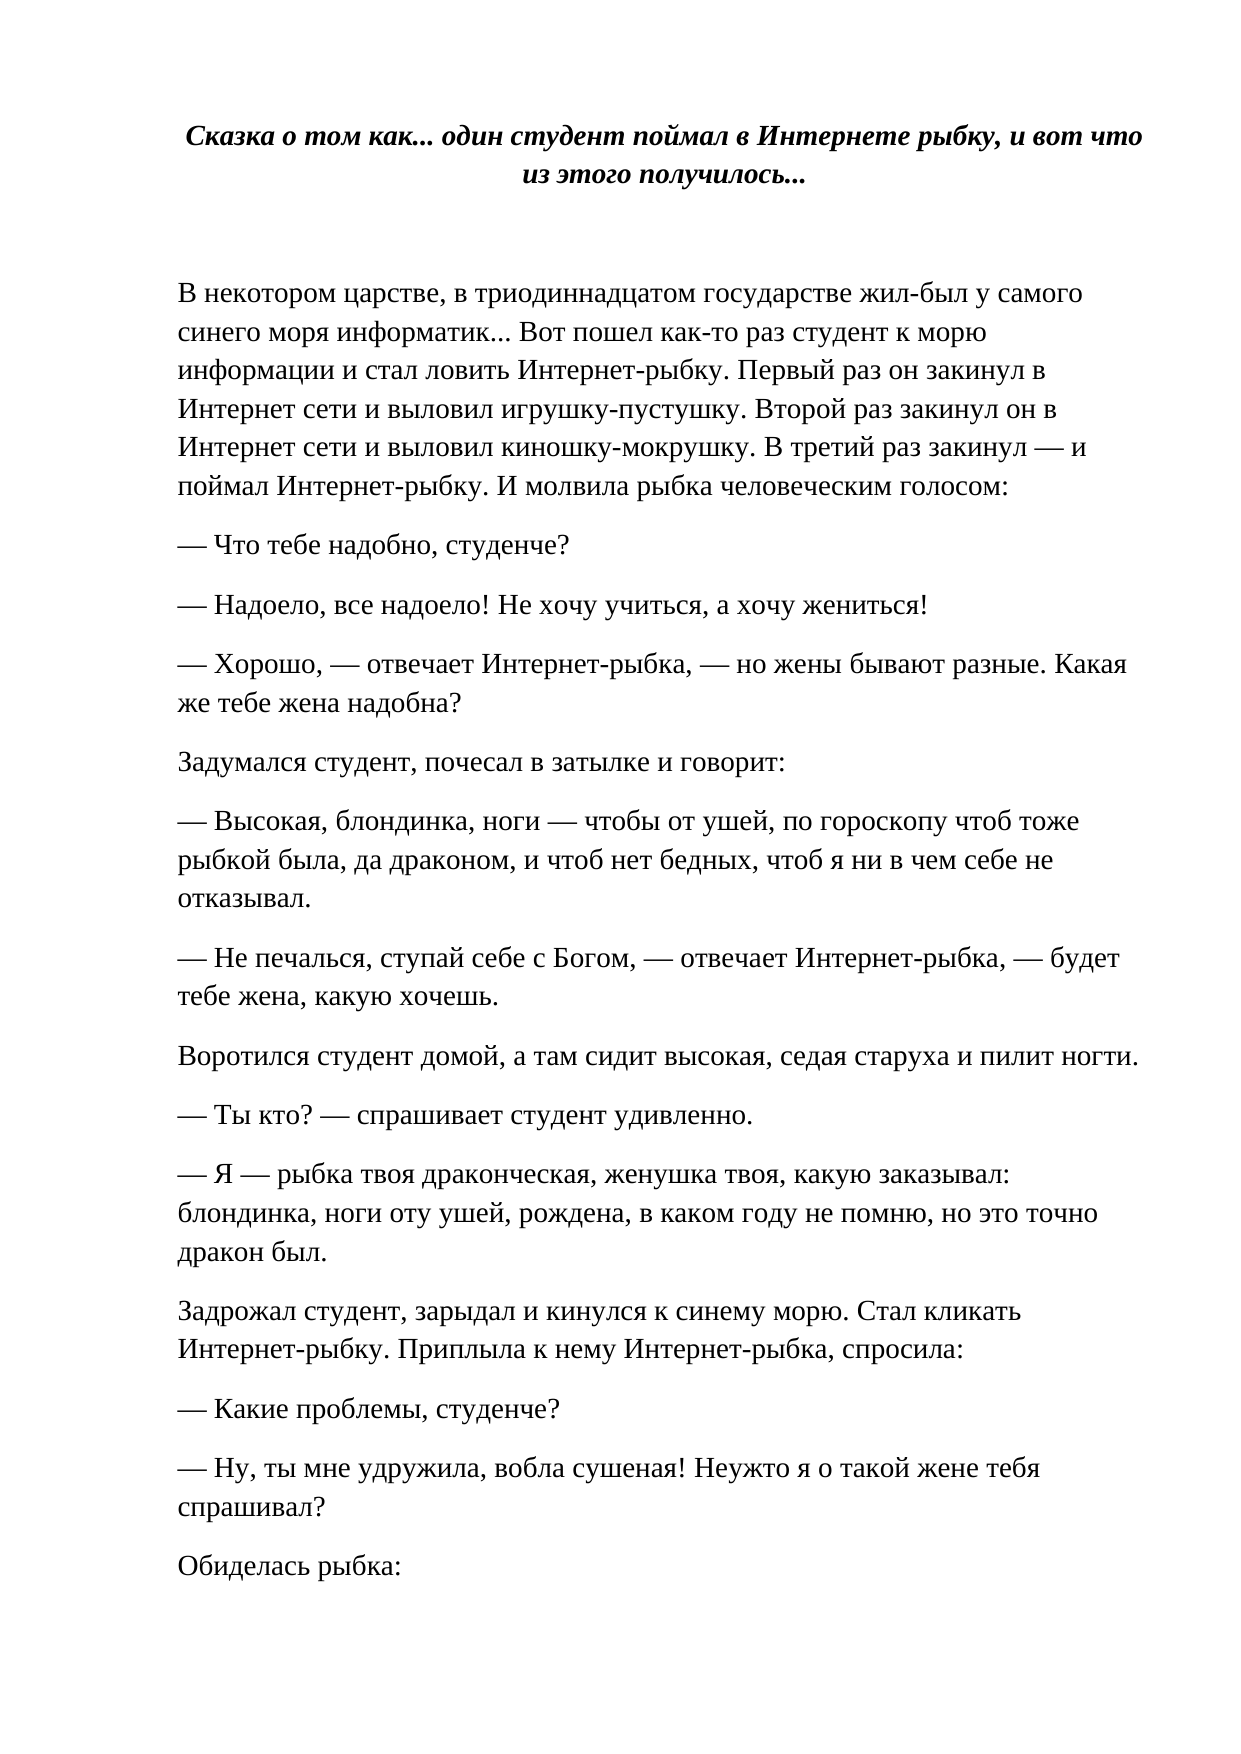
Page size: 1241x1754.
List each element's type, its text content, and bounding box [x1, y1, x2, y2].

text Воротился студент домой, а там сидит высокая, седая старуха и пилит ногти. [177, 1038, 1152, 1071]
text — Высокая, блондинка, ноги — чтобы от ушей, по гороскопу чтоб тоже рыбкой была, да драконом, и чтоб нет бедных, чтоб я ни в чем себе не отказывал. [177, 803, 1152, 914]
text — Я — рыбка твоя драконческая, женушка твоя, какую заказывал: блондинка, ноги оту ушей, рождена, в каком году не помню, но это точно дракон был. [177, 1157, 1152, 1267]
text Сказка о том как... один студент поймал в Интернете рыбку, и вот что из этого получилось... [177, 118, 1152, 190]
text — Ну, ты мне удружила, вобла сушеная! Неужто я о такой жене тебя спрашивал? [177, 1450, 1152, 1522]
text — Ты кто? — спрашивает студент удивленно. [177, 1097, 1152, 1131]
text — Не печалься, ступай себе с Богом, — отвечает Интернет-рыбка, — будет тебе жена, какую хочешь. [177, 940, 1152, 1012]
text — Какие проблемы, студенче? [177, 1391, 1152, 1424]
text В некотором царстве, в триодиннадцатом государстве жил-был у самого синего моря информатик... Вот пошел как-то раз студент к морю информации и стал ловить Интернет-рыбку. Первый раз он закинул в Интернет сети и выловил игрушку-пустушку. Второй раз закинул он в Интернет сети и выловил киношку-мокрушку. В третий раз закинул — и поймал Интернет-рыбку. И молвила рыбка человеческим голосом: [177, 275, 1152, 502]
text Задрожал студент, зарыдал и кинулся к синему морю. Стал кликать Интернет-рыбку. Приплыла к нему Интернет-рыбка, спросила: [177, 1293, 1152, 1365]
text Задумался студент, почесал в затылке и говорит: [177, 744, 1152, 778]
text — Хорошо, — отвечает Интернет-рыбка, — но жены бывают разные. Какая же тебе жена надобна? [177, 646, 1152, 718]
text — Что тебе надобно, студенче? [177, 527, 1152, 561]
text Обиделась рыбка: [177, 1548, 1152, 1582]
text — Надоело, все надоело! Не хочу учиться, а хочу жениться! [177, 587, 1152, 620]
